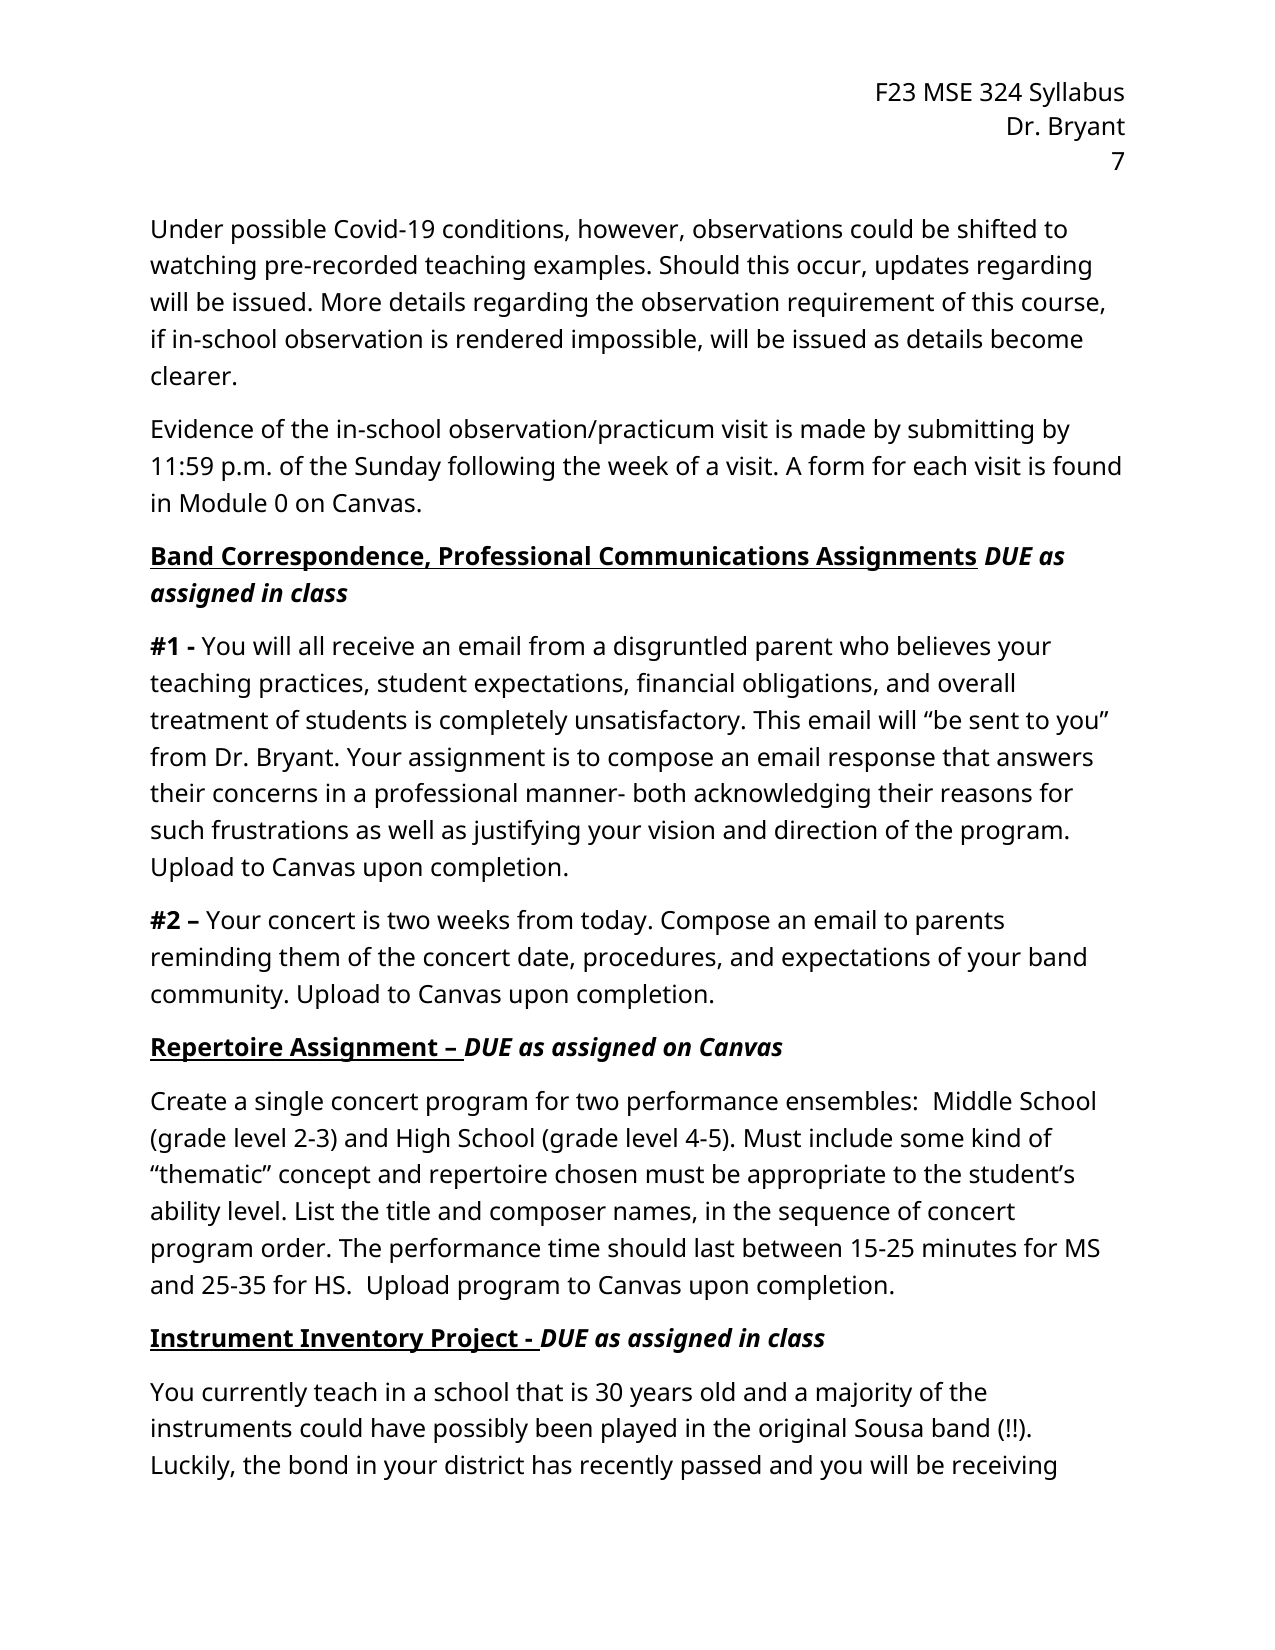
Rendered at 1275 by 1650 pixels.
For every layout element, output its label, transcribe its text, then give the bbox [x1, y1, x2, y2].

text Evidence of the in-school observation/practicum visit is made by submitting by 11:59 p.m. of the Sunday following the week of a visit. A form for each visit is found in Module 0 on Canvas. [150, 412, 1125, 519]
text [150, 1374, 1125, 1482]
text Instrument Inventory Project - DUE as assigned in class [150, 1321, 1125, 1355]
text Repertoire Assignment – DUE as assigned on Canvas [150, 1030, 1125, 1064]
text Band Correspondence, Professional Communications Assignments DUE as assigned in class [150, 539, 1125, 609]
text #1 - You will all receive an email from a disgruntled parent who believes your teaching practices, student expectations, financial obligations, and overall treatment of students is completely unsatisfactory. This email will “be sent to you” from Dr. Bryant. Your assignment is to compose an email response that answers their concerns in a professional manner- both acknowledging their reasons for such frustrations as well as justifying your vision and direction of the program. Upload to Canvas upon completion. [150, 629, 1125, 884]
text #2 – Your concert is two weeks from today. Compose an email to parents reminding them of the concert date, procedures, and expectations of your band community. Upload to Canvas upon completion. [150, 903, 1125, 1011]
text Under possible Covid-19 conditions, however, observations could be shifted to watching pre-recorded teaching examples. Should this occur, updates regarding will be issued. More details regarding the observation requirement of this course, if in-school observation is rendered impossible, will be issued as details become clearer. [150, 211, 1125, 392]
text Create a single concert program for two performance ensembles: Middle School (grade level 2-3) and High School (grade level 4-5). Must include some kind of “thematic” concept and repertoire chosen must be appropriate to the student’s ability level. List the title and composer names, in the sequence of concert program order. The performance time should last between 15-25 minutes for MS and 25-35 for HS. Upload program to Canvas upon completion. [150, 1083, 1125, 1301]
